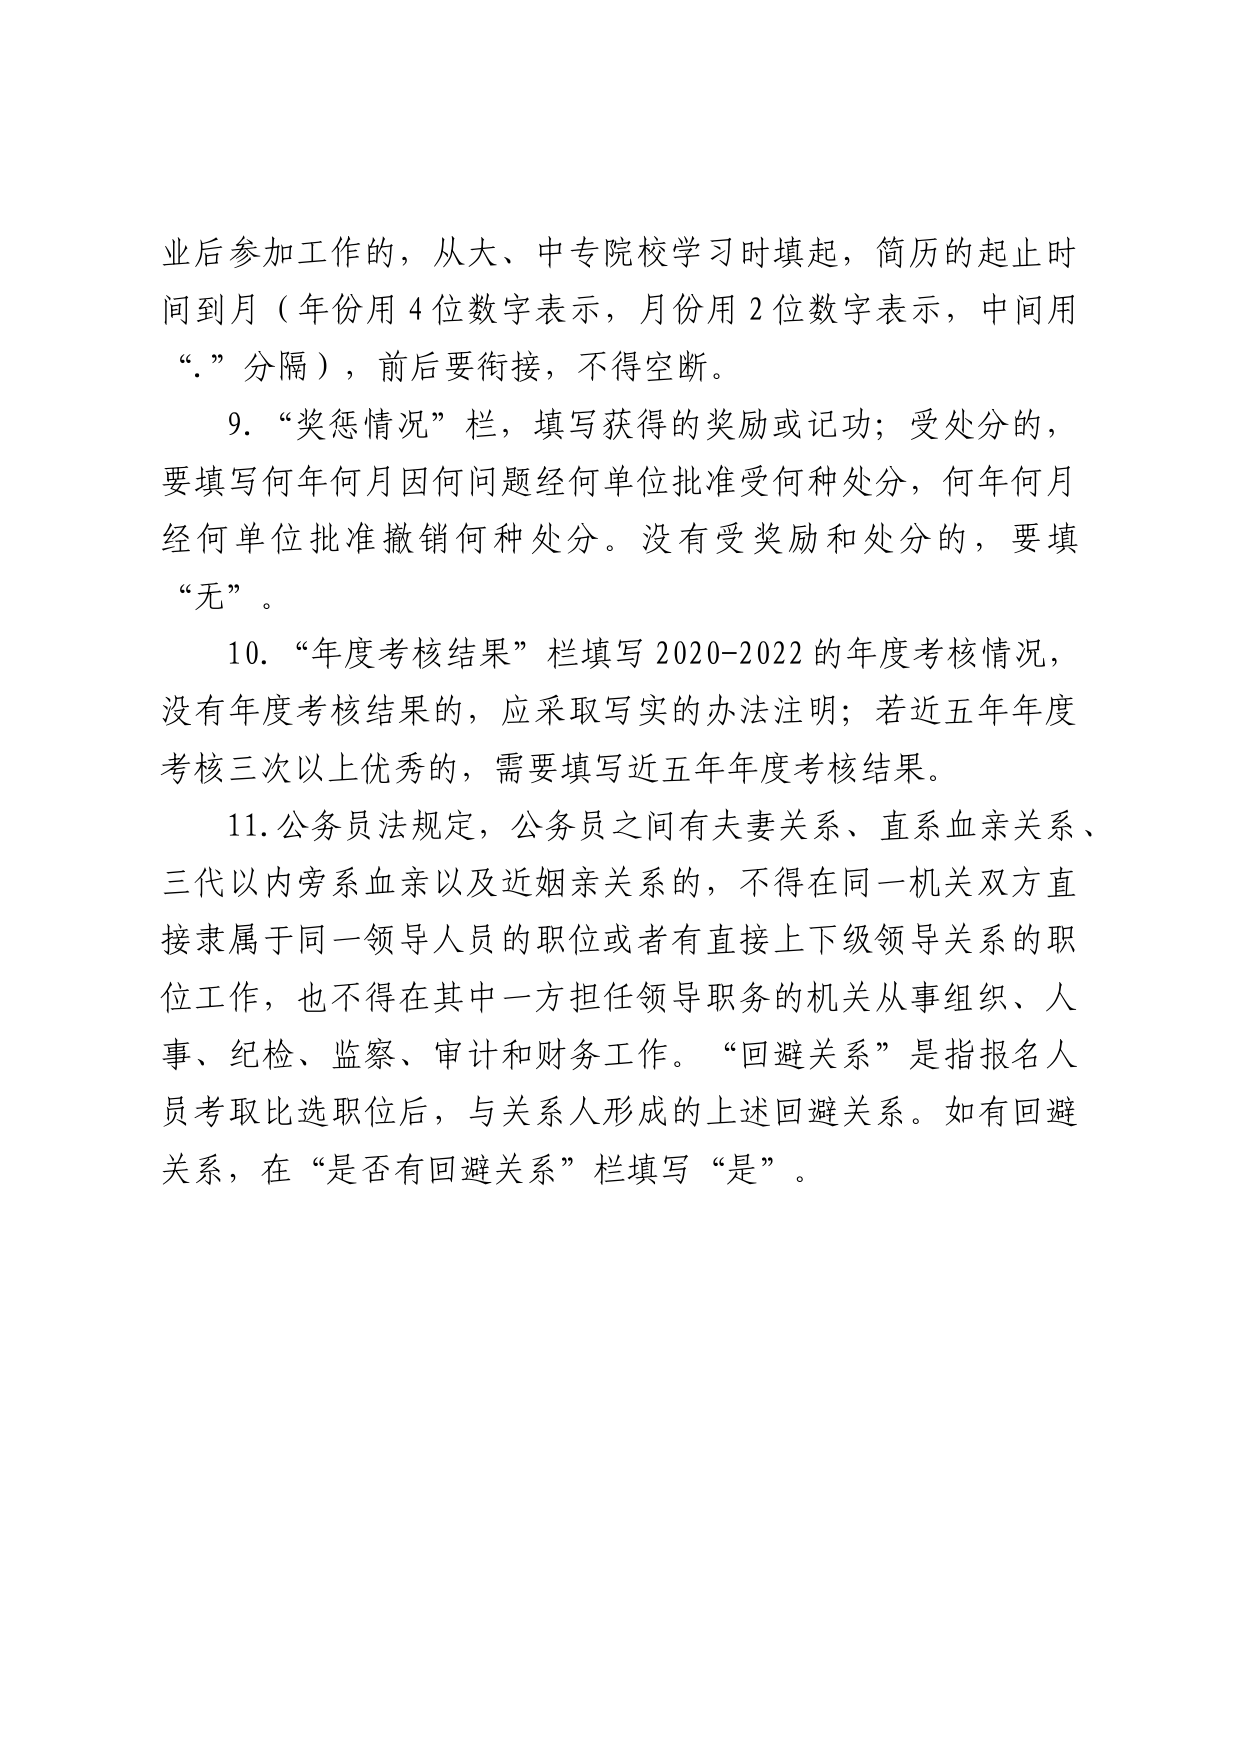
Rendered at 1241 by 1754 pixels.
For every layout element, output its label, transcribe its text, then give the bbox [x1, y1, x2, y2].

text 11.公务员法规定，公务员之间有夫妻关系、直系血亲关系、三代以内旁系血亲以及近姻亲关系的，不得在同一机关双方直接隶属于同一领导人员的职位或者有直接上下级领导关系的职位工作，也不得在其中一方担任领导职务的机关从事组织、人事、纪检、监察、审计和财务工作。“回避关系”是指报名人员考取比选职位后，与关系人形成的上述回避关系。如有回避关系，在“是否有回避关系”栏填写“是”。 [159, 791, 1081, 1192]
text 9.“奖惩情况”栏，填写获得的奖励或记功；受处分的，要填写何年何月因何问题经何单位批准受何种处分，何年何月经何单位批准撤销何种处分。没有受奖励和处分的，要填“无”。 [159, 390, 1081, 619]
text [159, 218, 1081, 390]
text 10.“年度考核结果”栏填写2020-2022的年度考核情况，没有年度考核结果的，应采取写实的办法注明；若近五年年度考核三次以上优秀的，需要填写近五年年度考核结果。 [159, 619, 1081, 791]
